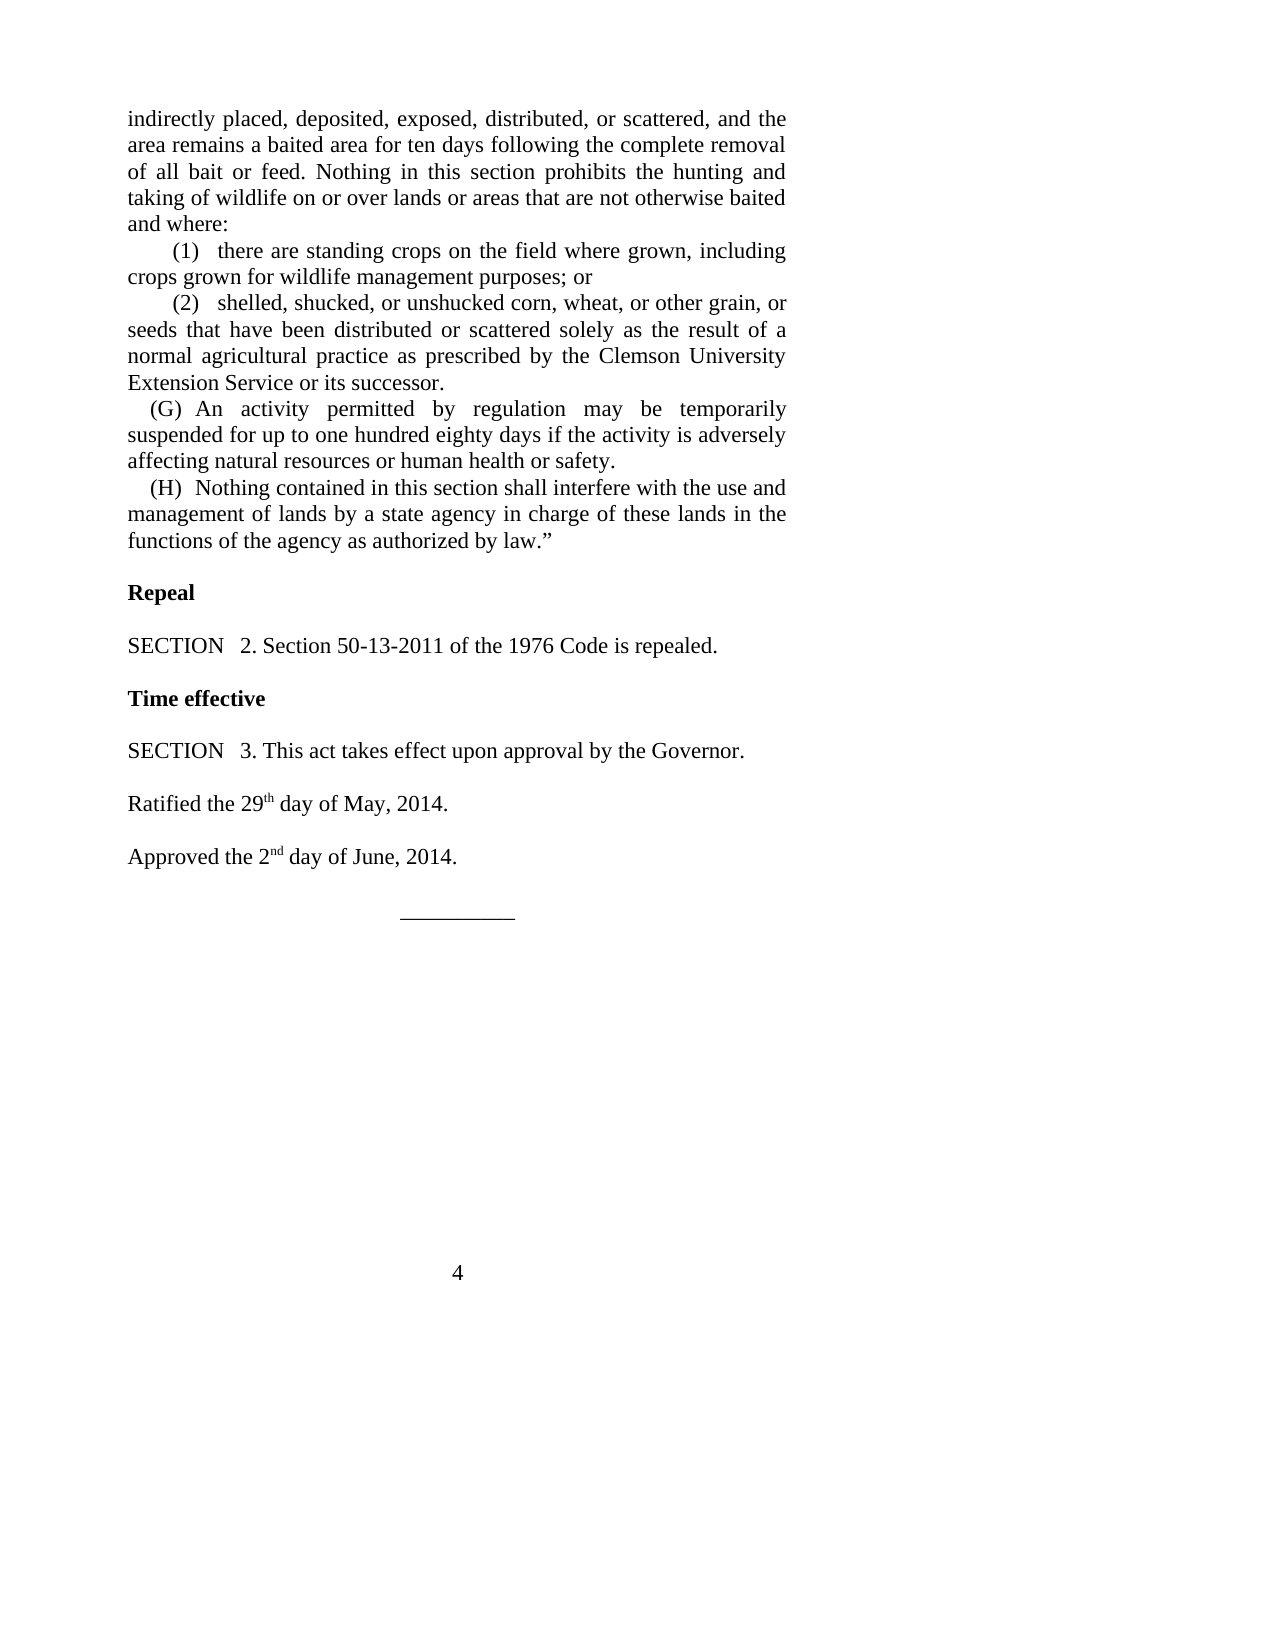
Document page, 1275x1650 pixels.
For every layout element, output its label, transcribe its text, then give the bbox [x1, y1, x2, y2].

text SECTION 3. This act takes effect upon approval by the Governor. [127, 737, 787, 764]
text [127, 105, 787, 237]
text (G) An activity permitted by regulation may be temporarily suspended for up to one hundred eighty days if the activity is adversely affecting natural resources or human health or safety. [127, 395, 787, 474]
text Time effective [127, 685, 787, 711]
text (H) Nothing contained in this section shall interfere with the use and management of lands by a state agency in charge of these lands in the functions of the agency as authorized by law.” [127, 474, 787, 553]
text Repeal [127, 579, 787, 606]
text Approved the 2nd day of June, 2014. [127, 843, 787, 869]
text SECTION 2. Section 50-13-2011 of the 1976 Code is repealed. [127, 632, 787, 658]
text Ratified the 29th day of May, 2014. [127, 790, 787, 817]
text (1) there are standing crops on the field where grown, including crops grown for wildlife management purposes; or [127, 237, 787, 289]
text __________ [127, 896, 787, 922]
text (2) shelled, shucked, or unshucked corn, wheat, or other grain, or seeds that have been distributed or scattered solely as the result of a normal agricultural practice as prescribed by the Clemson University Extension Service or its successor. [127, 289, 787, 395]
